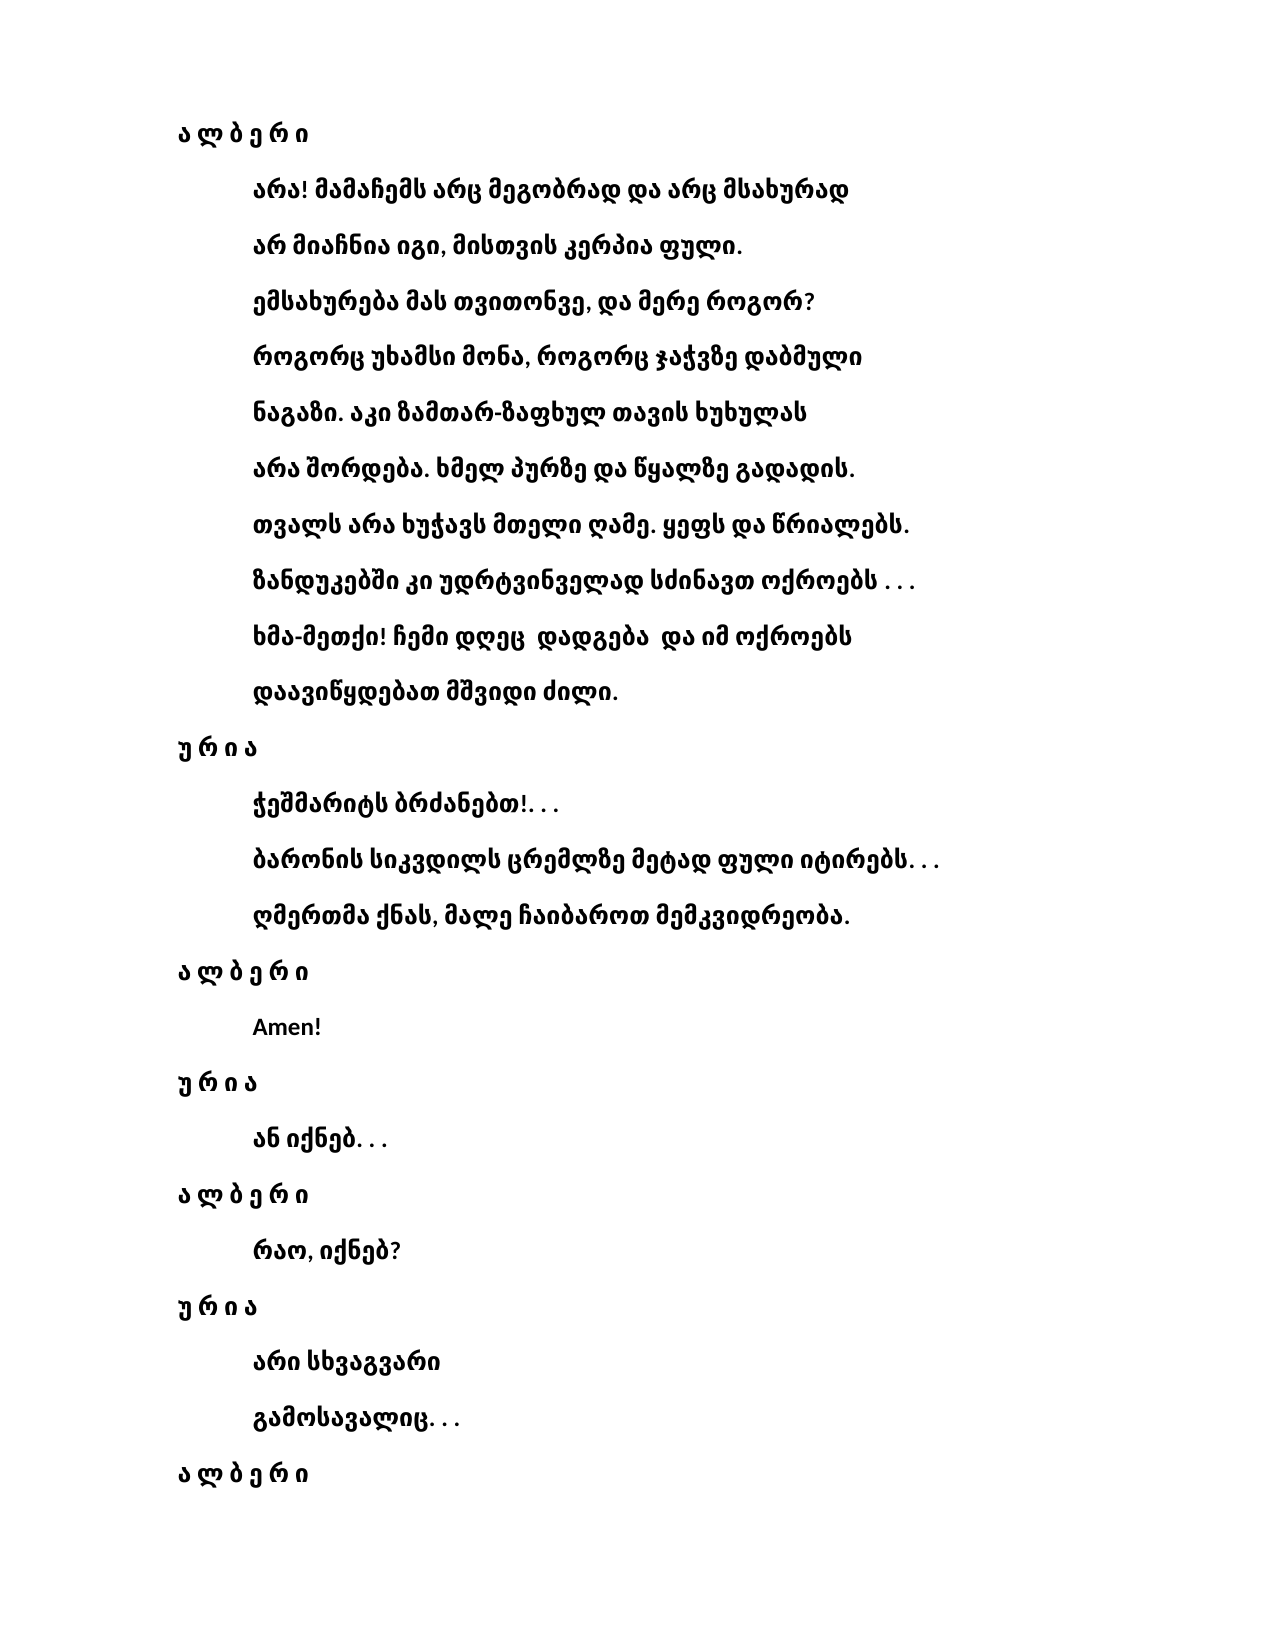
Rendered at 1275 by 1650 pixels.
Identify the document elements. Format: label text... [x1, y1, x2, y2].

text არა შორდება. ხმელ პურზე და წყალზე გადადის. [177, 453, 1186, 484]
text ღმერთმა ქნას, მალე ჩაიბაროთ მემკვიდრეობა. [177, 900, 1186, 930]
text არი სხვაგვარი [177, 1346, 1186, 1377]
text უ რ ი ა [177, 732, 1186, 763]
text როგორც უხამსი მონა, როგორც ჯაჭვზე დაბმული [177, 341, 1186, 372]
text ა ლ ბ ე რ ი [177, 1458, 1186, 1489]
text არა! მამაჩემს არც მეგობრად და არც მსახურად [177, 174, 1186, 204]
text ზანდუკებში კი უდრტვინველად სძინავთ ოქროებს . . . [177, 565, 1186, 595]
text ემსახურება მას თვითონვე, და მერე როგორ? [177, 286, 1186, 316]
text რაო, იქნებ? [177, 1235, 1186, 1265]
text თვალს არა ხუჭავს მთელი ღამე. ყეფს და წრიალებს. [177, 509, 1186, 539]
text ან იქნებ. . . [177, 1123, 1186, 1154]
text გამოსავალიც. . . [177, 1402, 1186, 1433]
text ა ლ ბ ე რ ი [177, 1179, 1186, 1209]
text ნაგაზი. აკი ზამთარ-ზაფხულ თავის ხუხულას [177, 397, 1186, 428]
text ჭეშმარიტს ბრძანებთ!. . . [177, 788, 1186, 819]
text ა ლ ბ ე რ ი [177, 956, 1186, 986]
text უ რ ი ა [177, 1067, 1186, 1098]
text ა ლ ბ ე რ ი [177, 118, 1186, 149]
text უ რ ი ა [177, 1291, 1186, 1321]
text ხმა-მეთქი! ჩემი დღეც დადგება და იმ ოქროებს [177, 621, 1186, 651]
text ბარონის სიკვდილს ცრემლზე მეტად ფული იტირებს. . . [177, 844, 1186, 874]
text დაავიწყდებათ მშვიდი ძილი. [177, 676, 1186, 707]
text Amen! [177, 1011, 1186, 1042]
text არ მიაჩნია იგი, მისთვის კერპია ფული. [177, 230, 1186, 260]
